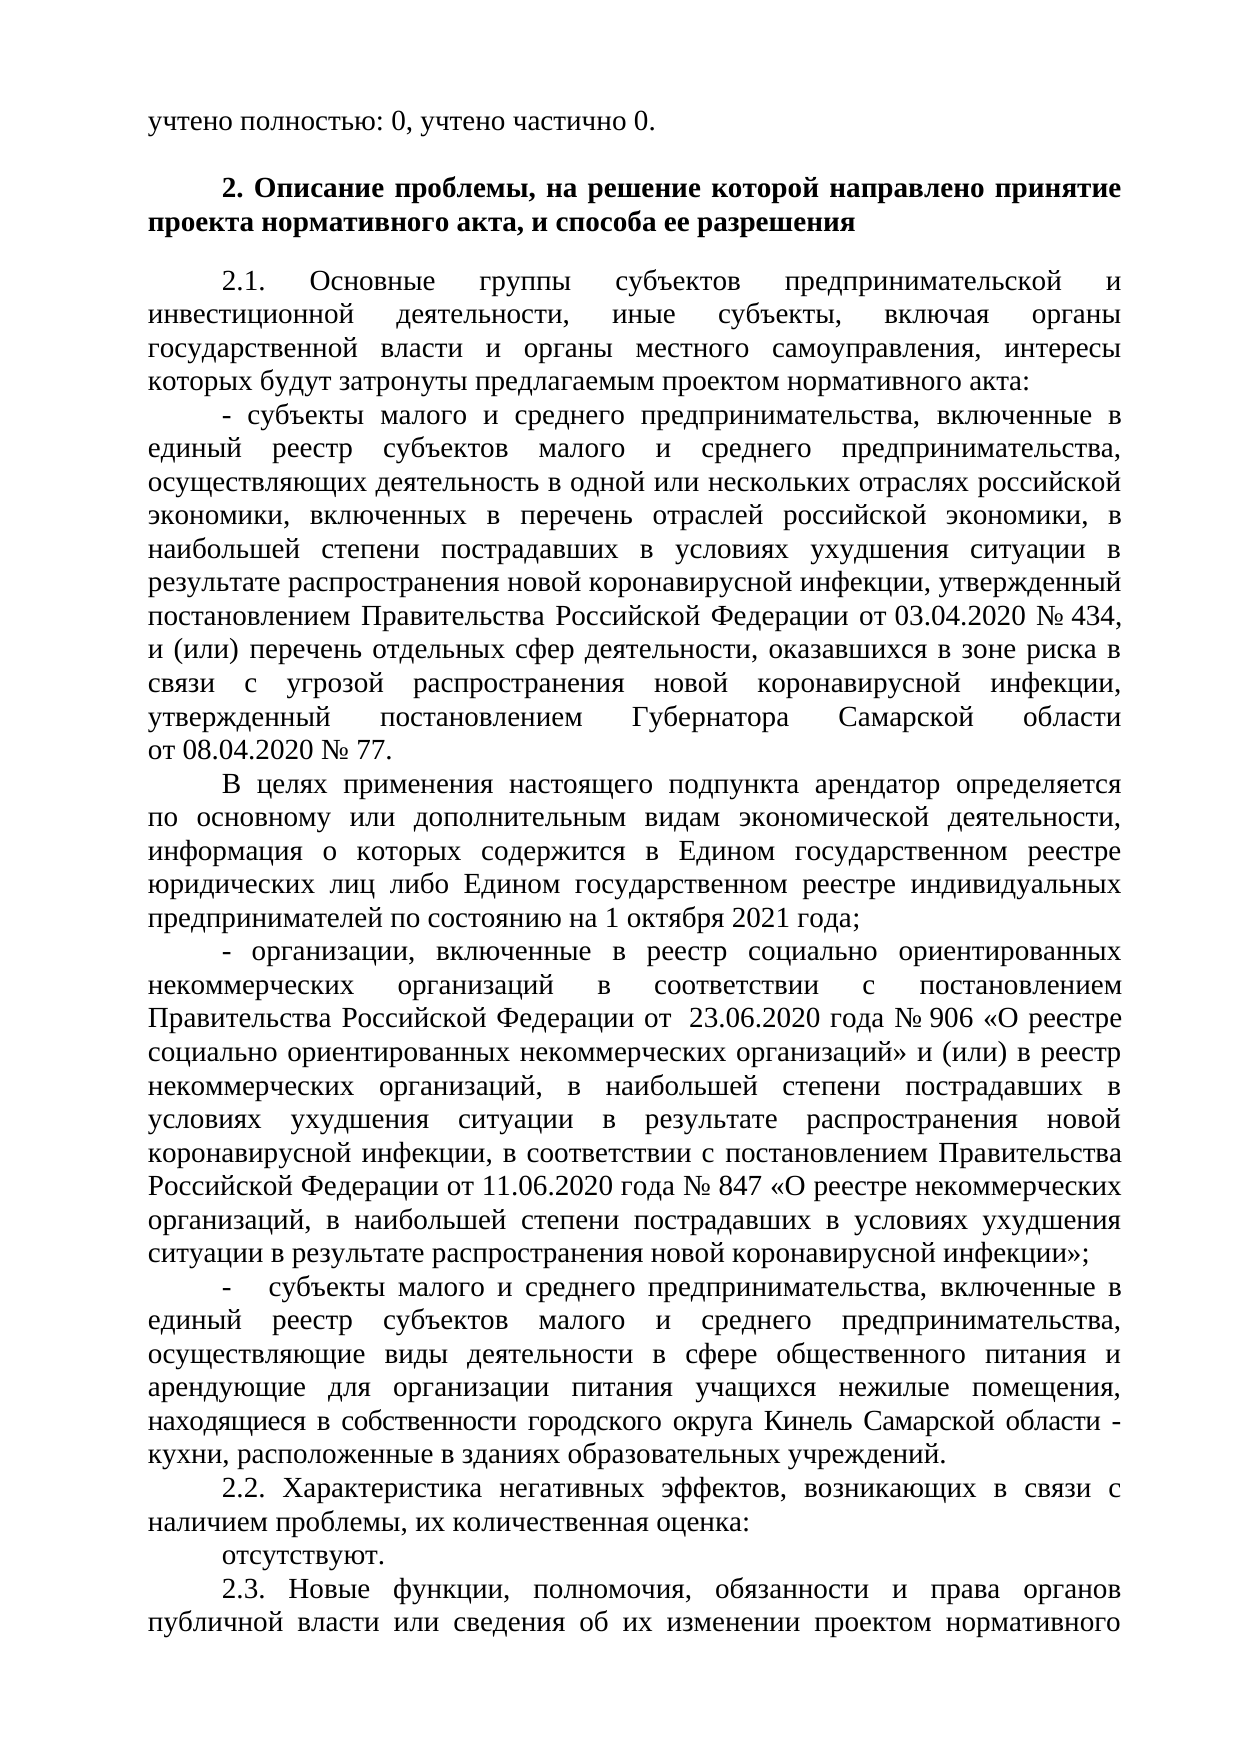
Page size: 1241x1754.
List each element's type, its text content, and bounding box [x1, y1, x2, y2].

text - субъекты малого и среднего предпринимательства, включенные в единый реестр субъектов малого и среднего предпринимательства, осуществляющих деятельность в одной или нескольких отраслях российской экономики, включенных в перечень отраслей российской экономики, в наибольшей степени пострадавших в условиях ухудшения ситуации в результате распространения новой коронавирусной инфекции, утвержденный постановлением Правительства Российской Федерации от 03.04.2020 № 434, и (или) перечень отдельных сфер деятельности, оказавшихся в зоне риска в связи с угрозой распространения новой коронавирусной инфекции, утвержденный постановлением Губернатора Самарской области от 08.04.2020 № 77. [148, 397, 1122, 766]
text В целях применения настоящего подпункта арендатор определяется по основному или дополнительным видам экономической деятельности, информация о которых содержится в Едином государственном реестре юридических лиц либо Едином государственном реестре индивидуальных предпринимателей по состоянию на 1 октября 2021 года; [148, 766, 1122, 933]
text 2.2. Характеристика негативных эффектов, возникающих в связи с наличием проблемы, их количественная оценка: [148, 1470, 1122, 1537]
text - организации, включенные в реестр социально ориентированных некоммерческих организаций в соответствии с постановлением Правительства Российской Федерации от 23.06.2020 года № 906 «О реестре социально ориентированных некоммерческих организаций» и (или) в реестр некоммерческих организаций, в наибольшей степени пострадавших в условиях ухудшения ситуации в результате распространения новой коронавирусной инфекции, в соответствии с постановлением Правительства Российской Федерации от 11.06.2020 года № 847 «О реестре некоммерческих организаций, в наибольшей степени пострадавших в условиях ухудшения ситуации в результате распространения новой коронавирусной инфекции»; [148, 933, 1122, 1269]
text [148, 103, 1122, 137]
text 2. Описание проблемы, на решение которой направлено принятие проекта нормативного акта, и способа ее разрешения [148, 171, 1122, 238]
text - субъекты малого и среднего предпринимательства, включенные в единый реестр субъектов малого и среднего предпринимательства, осуществляющие виды деятельности в сфере общественного питания и арендующие для организации питания учащихся нежилые помещения, находящиеся в собственности городского округа Кинель Самарской области -кухни, расположенные в зданиях образовательных учреждений. [148, 1269, 1122, 1470]
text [148, 1571, 1122, 1638]
text 2.1. Основные группы субъектов предпринимательской и инвестиционной деятельности, иные субъекты, включая органы государственной власти и органы местного самоуправления, интересы которых будут затронуты предлагаемым проектом нормативного акта: [148, 263, 1122, 397]
text отсутствуют. [148, 1537, 1122, 1571]
